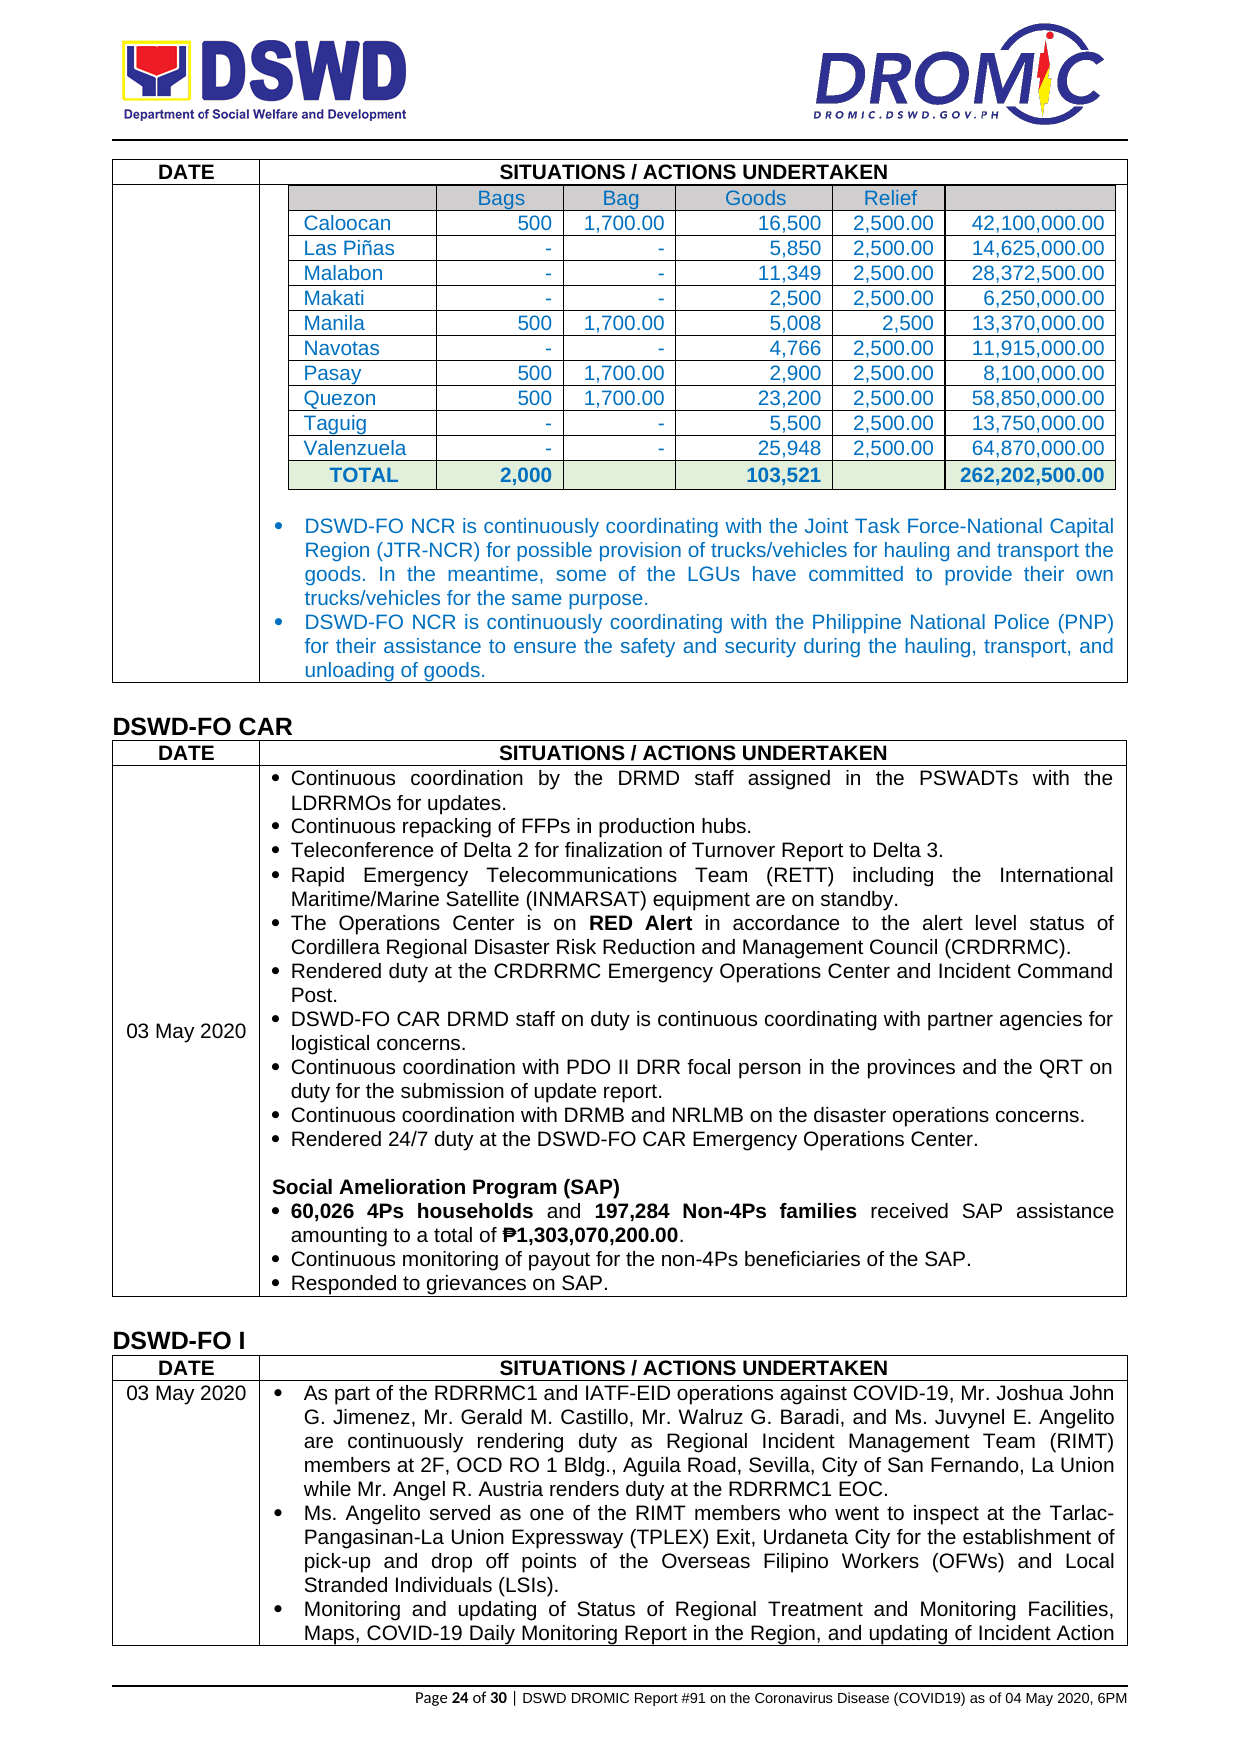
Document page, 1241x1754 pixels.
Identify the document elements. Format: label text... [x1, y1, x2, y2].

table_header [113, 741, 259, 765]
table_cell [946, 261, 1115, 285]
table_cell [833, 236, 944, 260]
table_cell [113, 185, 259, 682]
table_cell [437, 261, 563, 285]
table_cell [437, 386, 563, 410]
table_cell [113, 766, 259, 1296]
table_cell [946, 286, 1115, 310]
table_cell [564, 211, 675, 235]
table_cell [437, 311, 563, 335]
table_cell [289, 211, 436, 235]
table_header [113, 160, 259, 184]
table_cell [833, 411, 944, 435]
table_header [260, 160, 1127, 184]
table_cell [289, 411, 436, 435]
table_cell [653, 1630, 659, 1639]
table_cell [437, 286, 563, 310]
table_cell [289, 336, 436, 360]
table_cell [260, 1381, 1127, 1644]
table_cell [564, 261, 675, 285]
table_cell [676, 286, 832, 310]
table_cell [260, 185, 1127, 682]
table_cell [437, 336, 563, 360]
text DSWD-FO CAR [112, 711, 1128, 740]
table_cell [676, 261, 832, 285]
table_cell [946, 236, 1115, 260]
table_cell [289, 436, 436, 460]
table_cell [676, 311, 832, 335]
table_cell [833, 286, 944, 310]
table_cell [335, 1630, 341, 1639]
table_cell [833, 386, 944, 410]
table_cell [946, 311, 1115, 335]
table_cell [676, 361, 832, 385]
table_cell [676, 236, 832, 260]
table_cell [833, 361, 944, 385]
picture [781, 23, 1133, 125]
picture [112, 37, 417, 125]
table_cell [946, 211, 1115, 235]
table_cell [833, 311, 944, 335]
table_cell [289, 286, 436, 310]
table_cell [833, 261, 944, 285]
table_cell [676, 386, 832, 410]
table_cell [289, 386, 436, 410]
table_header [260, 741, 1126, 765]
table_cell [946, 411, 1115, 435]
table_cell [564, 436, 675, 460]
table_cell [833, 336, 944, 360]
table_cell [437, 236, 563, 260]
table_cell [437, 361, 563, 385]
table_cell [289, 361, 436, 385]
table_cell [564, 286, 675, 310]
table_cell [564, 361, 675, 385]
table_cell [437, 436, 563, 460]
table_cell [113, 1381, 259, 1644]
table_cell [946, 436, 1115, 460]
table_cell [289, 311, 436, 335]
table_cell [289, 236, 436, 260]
text DSWD-FO I [112, 1326, 1128, 1354]
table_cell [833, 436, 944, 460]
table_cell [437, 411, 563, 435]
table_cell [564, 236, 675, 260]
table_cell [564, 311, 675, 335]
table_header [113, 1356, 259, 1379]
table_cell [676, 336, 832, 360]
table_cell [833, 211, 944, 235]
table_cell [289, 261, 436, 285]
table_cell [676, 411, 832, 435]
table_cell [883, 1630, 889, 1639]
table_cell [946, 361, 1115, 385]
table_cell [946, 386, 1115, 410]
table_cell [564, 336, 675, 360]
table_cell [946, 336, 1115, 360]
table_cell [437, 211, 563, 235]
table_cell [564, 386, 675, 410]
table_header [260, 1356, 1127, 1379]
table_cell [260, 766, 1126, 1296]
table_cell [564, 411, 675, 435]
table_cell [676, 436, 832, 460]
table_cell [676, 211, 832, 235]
